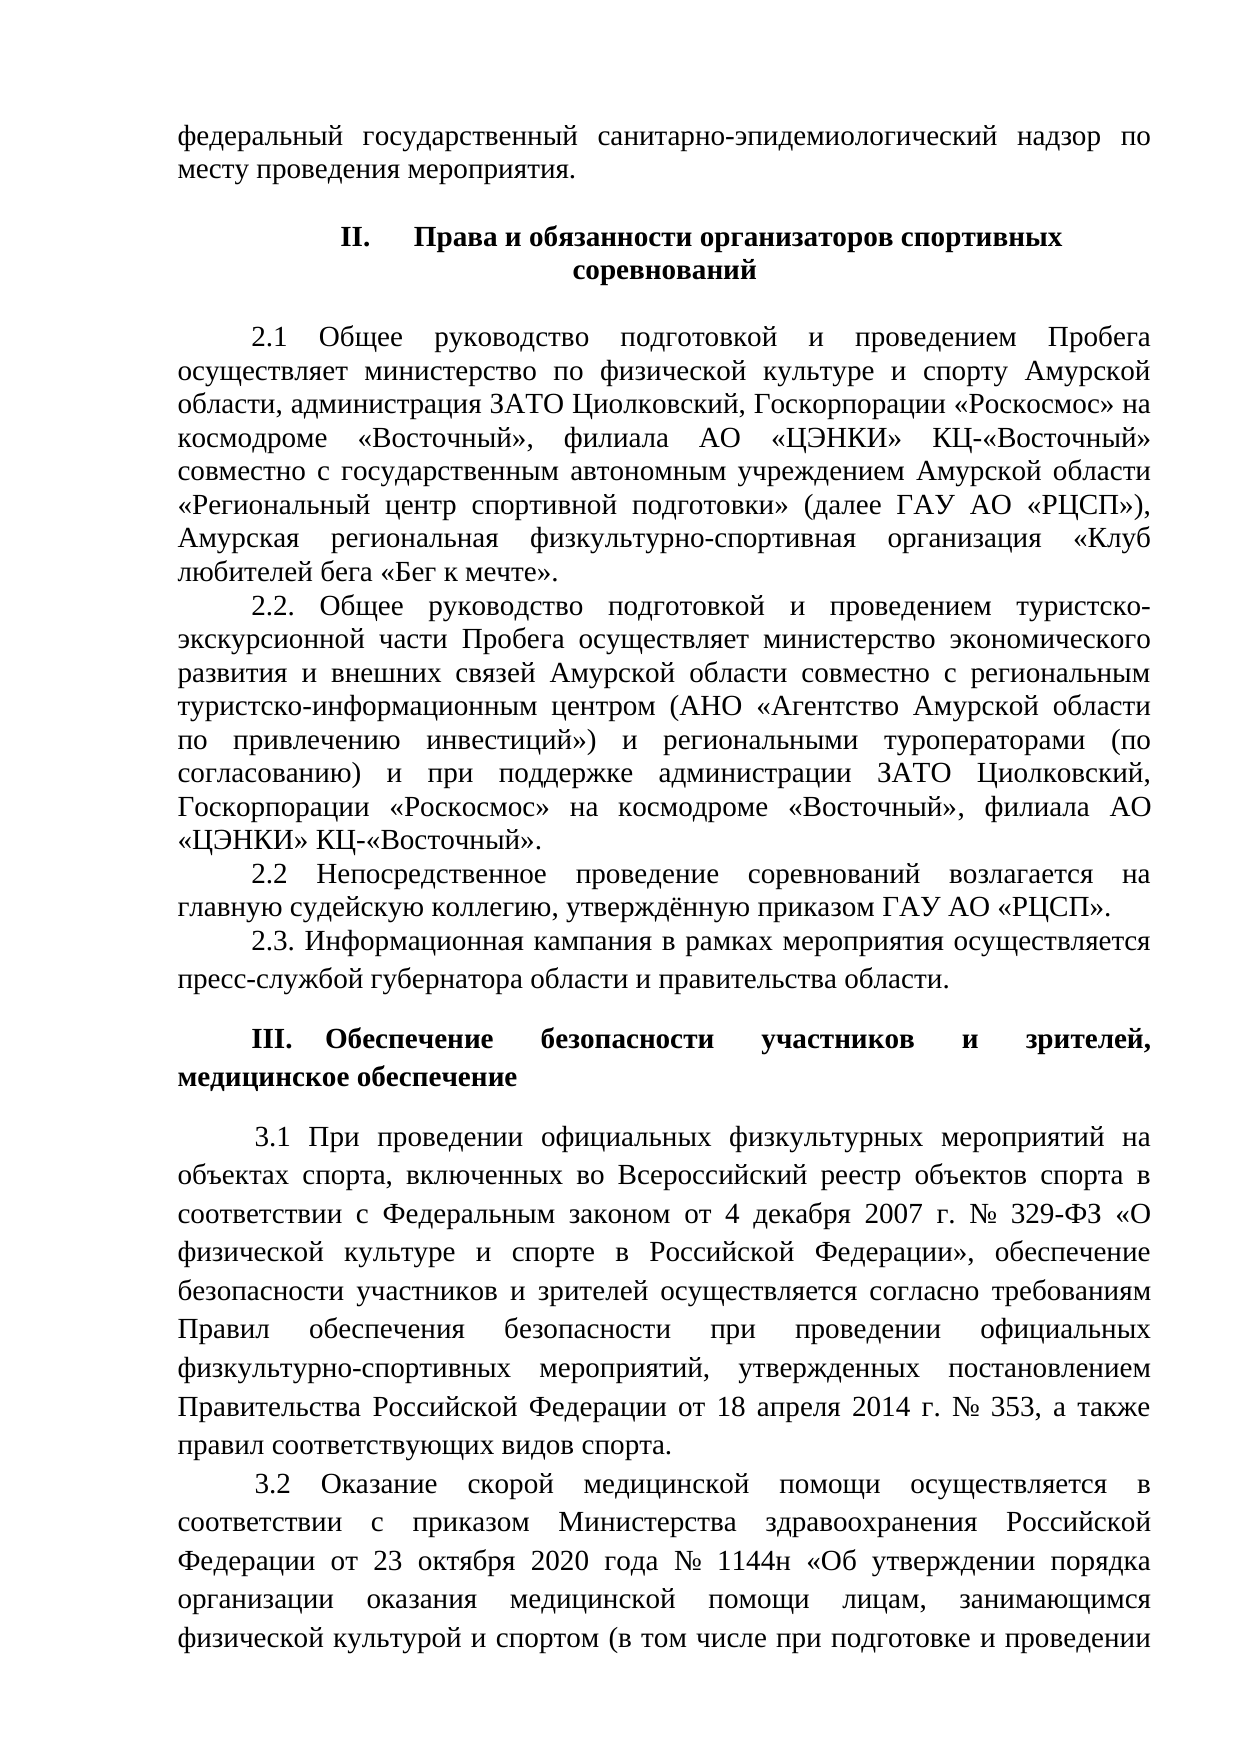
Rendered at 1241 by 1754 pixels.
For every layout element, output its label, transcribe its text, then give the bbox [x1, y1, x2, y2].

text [177, 1466, 1152, 1653]
text 2.3. Информационная кампания в рамках мероприятия осуществляется пресс-службой губернатора области и правительства области. [177, 923, 1152, 995]
text II. Права и обязанности организаторов спортивных соревнований [177, 219, 1152, 286]
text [177, 118, 1152, 185]
text 2.1 Общее руководство подготовкой и проведением Пробега осуществляет министерство по физической культуре и спорту Амурской области, администрация ЗАТО Циолковский, Госкорпорации «Роскосмос» на космодроме «Восточный», филиала АО «ЦЭНКИ» КЦ-«Восточный» совместно с государственным автономным учреждением Амурской области «Региональный центр спортивной подготовки» (далее ГАУ АО «РЦСП»), Амурская региональная физкультурно-спортивная организация «Клуб любителей бега «Бег к мечте». [177, 319, 1152, 588]
text 3.1 При проведении официальных физкультурных мероприятий на объектах спорта, включенных во Всероссийский реестр объектов спорта в соответствии с Федеральным законом от 4 декабря 2007 г. № 329-ФЗ «О физической культуре и спорте в Российской Федерации», обеспечение безопасности участников и зрителей осуществляется согласно требованиям Правил обеспечения безопасности при проведении официальных физкультурно-спортивных мероприятий, утвержденных постановлением Правительства Российской Федерации от 18 апреля 2014 г. № 353, а также правил соответствующих видов спорта. [177, 1119, 1152, 1461]
text III. Обеспечение безопасности участников и зрителей, медицинское обеспечение [177, 1021, 1152, 1093]
text 2.2. Общее руководство подготовкой и проведением туристско-экскурсионной части Пробега осуществляет министерство экономического развития и внешних связей Амурской области совместно с региональным туристско-информационным центром (АНО «Агентство Амурской области по привлечению инвестиций») и региональными туроператорами (по согласованию) и при поддержке администрации ЗАТО Циолковский, Госкорпорации «Роскосмос» на космодроме «Восточный», филиала АО «ЦЭНКИ» КЦ-«Восточный». [177, 588, 1152, 856]
text 2.2 Непосредственное проведение соревнований возлагается на главную судейскую коллегию, утверждённую приказом ГАУ АО «РЦСП». [177, 856, 1152, 923]
